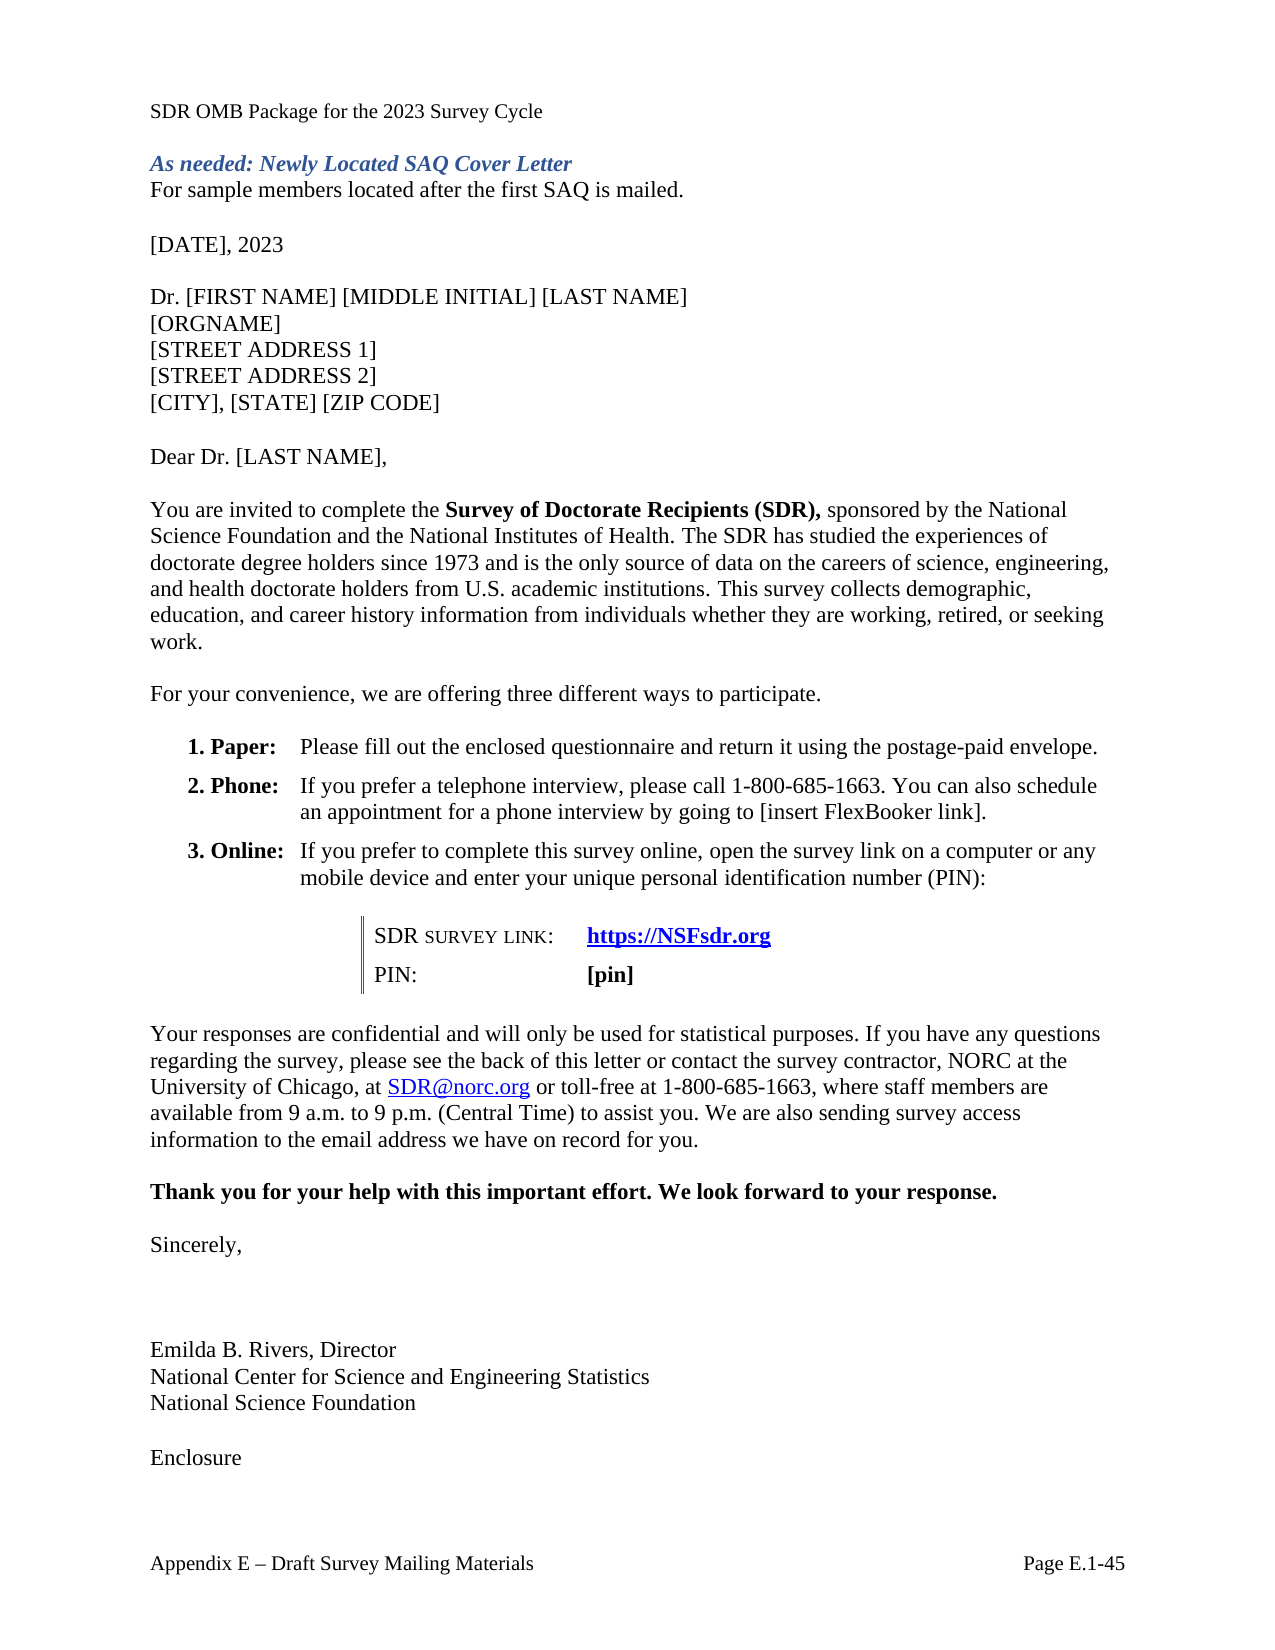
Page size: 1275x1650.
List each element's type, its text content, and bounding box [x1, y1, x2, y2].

text 1. Paper: Please fill out the enclosed questionnaire and return it using the postage-paid envelope. [187, 733, 1125, 759]
subtitle As needed: Newly Located SAQ Cover Letter [150, 150, 1125, 176]
text Thank you for your help with this important effort. We look forward to your response. [150, 1178, 1125, 1205]
text [CITY], [STATE] [ZIP CODE] [150, 389, 1125, 415]
text Sincerely, [150, 1231, 1125, 1257]
text Dr. [FIRST NAME] [MIDDLE INITIAL] [LAST NAME] [150, 283, 1125, 310]
text [DATE], 2023 [150, 231, 1125, 257]
text You are invited to complete the Survey of Doctorate Recipients (SDR), sponsored by the National Science Foundation and the National Institutes of Health. The SDR has studied the experiences of doctorate degree holders since 1973 and is the only source of data on the careers of science, engineering, and health doctorate holders from U.S. academic institutions. This survey collects demographic, education, and career history information from individuals whether they are working, retired, or seeking work. [150, 496, 1125, 654]
table_header SDR survey link: [364, 916, 576, 955]
table_cell PIN: [364, 955, 576, 994]
text Enclosure [150, 1444, 1125, 1470]
table_cell [pin] [576, 955, 814, 994]
text National Science Foundation [150, 1389, 1125, 1416]
text [STREET ADDRESS 1] [150, 336, 1125, 362]
text Dear Dr. [LAST NAME], [150, 443, 1125, 469]
text For sample members located after the first SAQ is mailed. [150, 176, 1125, 203]
text [STREET ADDRESS 2] [150, 362, 1125, 389]
text 2. Phone: If you prefer a telephone interview, please call 1-800-685-1663. You can also schedule an appointment for a phone interview by going to [insert FlexBooker link]. [187, 772, 1125, 825]
text For your convenience, we are offering three different ways to participate. [150, 680, 1125, 707]
text Your responses are confidential and will only be used for statistical purposes. If you have any questions regarding the survey, please see the back of this letter or contact the survey contractor, NORC at the University of Chicago, at SDR@norc.org or toll-free at 1-800-685-1663, where staff members are available from 9 a.m. to 9 p.m. (Central Time) to assist you. We are also sending survey access information to the email address we have on record for you. [150, 1020, 1125, 1152]
text 3. Online: If you prefer to complete this survey online, open the survey link on a computer or any mobile device and enter your unique personal identification number (PIN): [187, 837, 1125, 890]
text [ORGNAME] [150, 310, 1125, 336]
text National Center for Science and Engineering Statistics [150, 1363, 1125, 1389]
text Emilda B. Rivers, Director [150, 1337, 1125, 1363]
table_header https://NSFsdr.org [576, 916, 814, 955]
